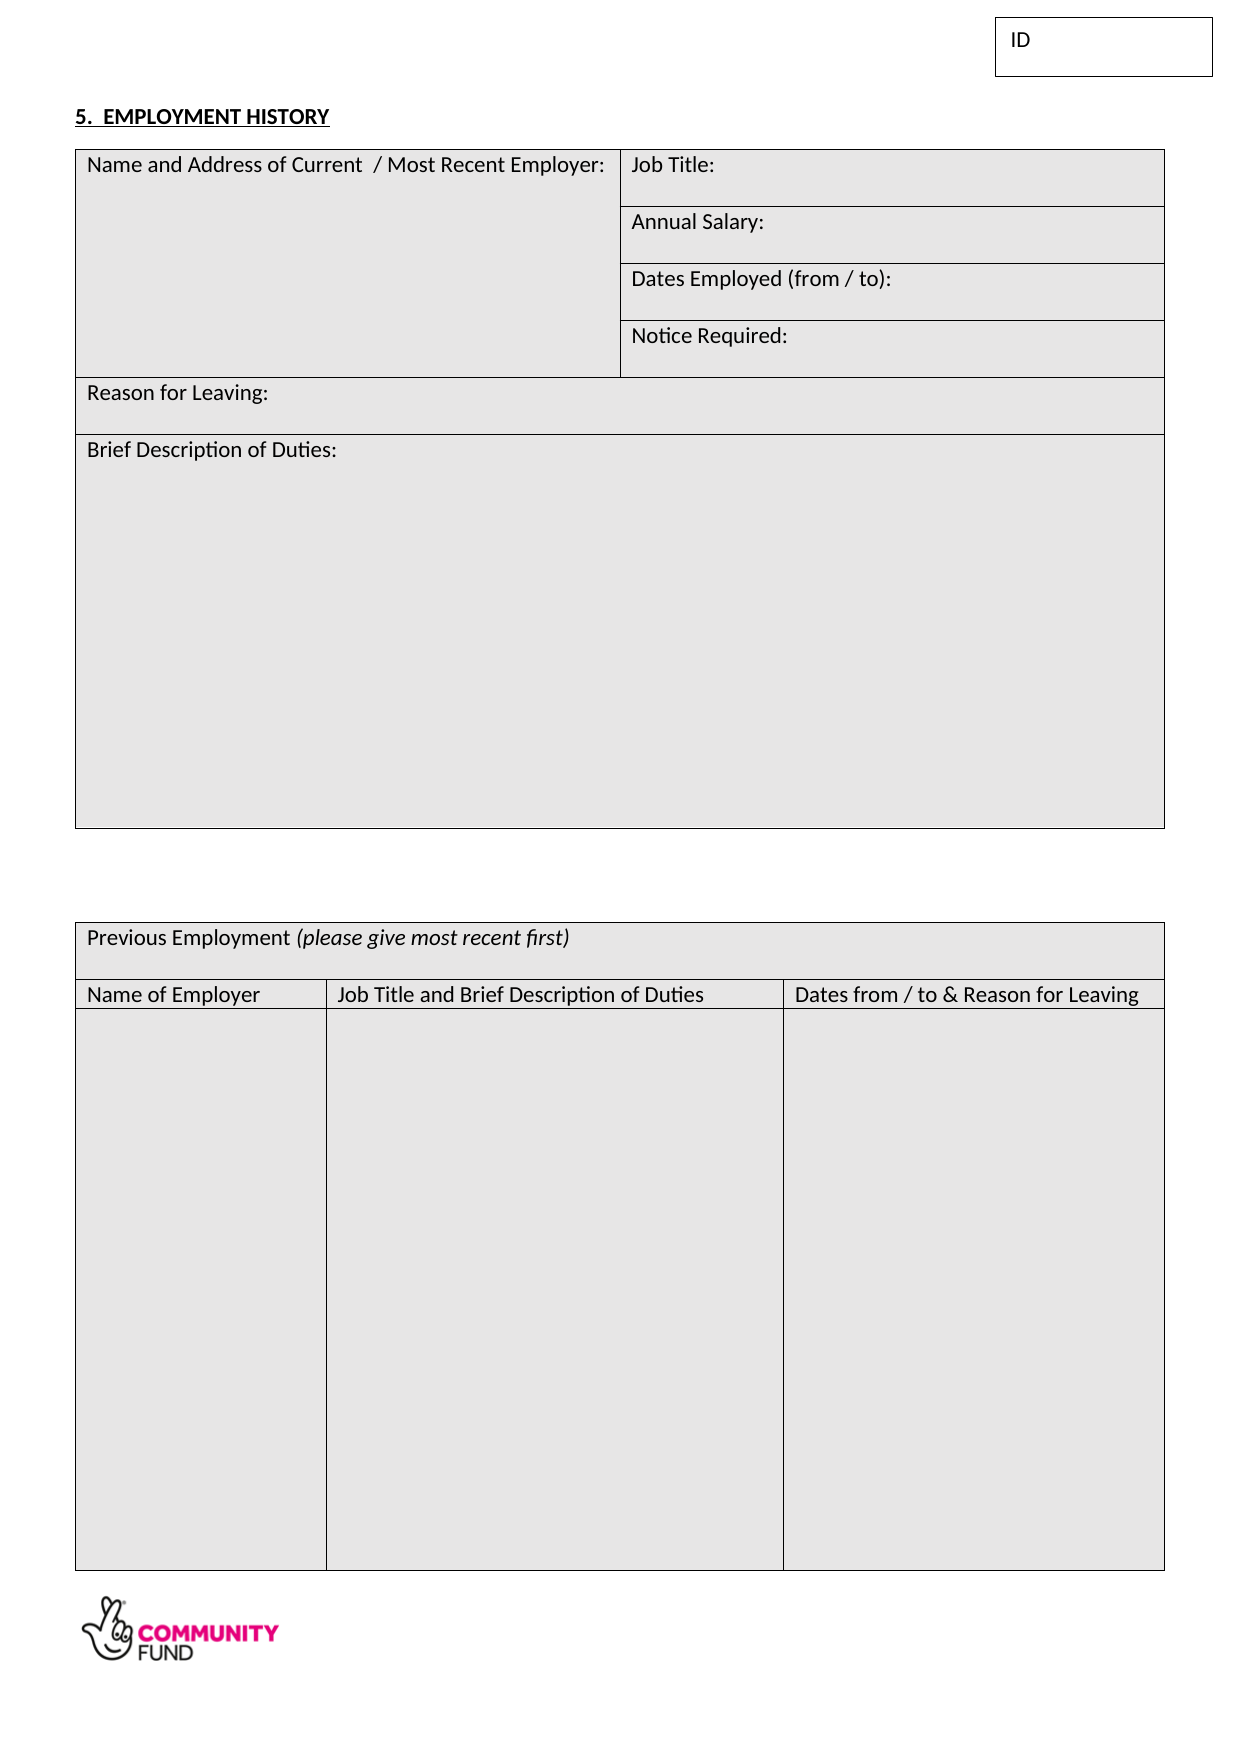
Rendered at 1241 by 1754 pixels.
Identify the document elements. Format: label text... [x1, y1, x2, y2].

table_header Previous Employment (please give most recent first) [76, 923, 1164, 979]
text 5. EMPLOYMENT HISTORY [75, 102, 1165, 130]
table_cell Job Title and Brief Description of Duties [327, 980, 783, 1008]
table_cell [784, 1009, 1164, 1570]
table_cell Reason for Leaving: [76, 378, 1164, 434]
table_cell Brief Description of Duties: [76, 435, 1164, 827]
table_cell [327, 1009, 783, 1570]
table_cell Name of Employer [76, 980, 326, 1008]
picture [75, 1589, 280, 1681]
table_cell Annual Salary: [621, 207, 1164, 263]
table_header Job Title: [621, 150, 1164, 206]
table_cell [76, 1009, 326, 1570]
table_cell Dates from / to & Reason for Leaving [784, 980, 1164, 1008]
table_cell Dates Employed (from / to): [621, 264, 1164, 320]
table_header Name and Address of Current / Most Recent Employer: [76, 150, 620, 377]
table_cell Notice Required: [621, 321, 1164, 377]
